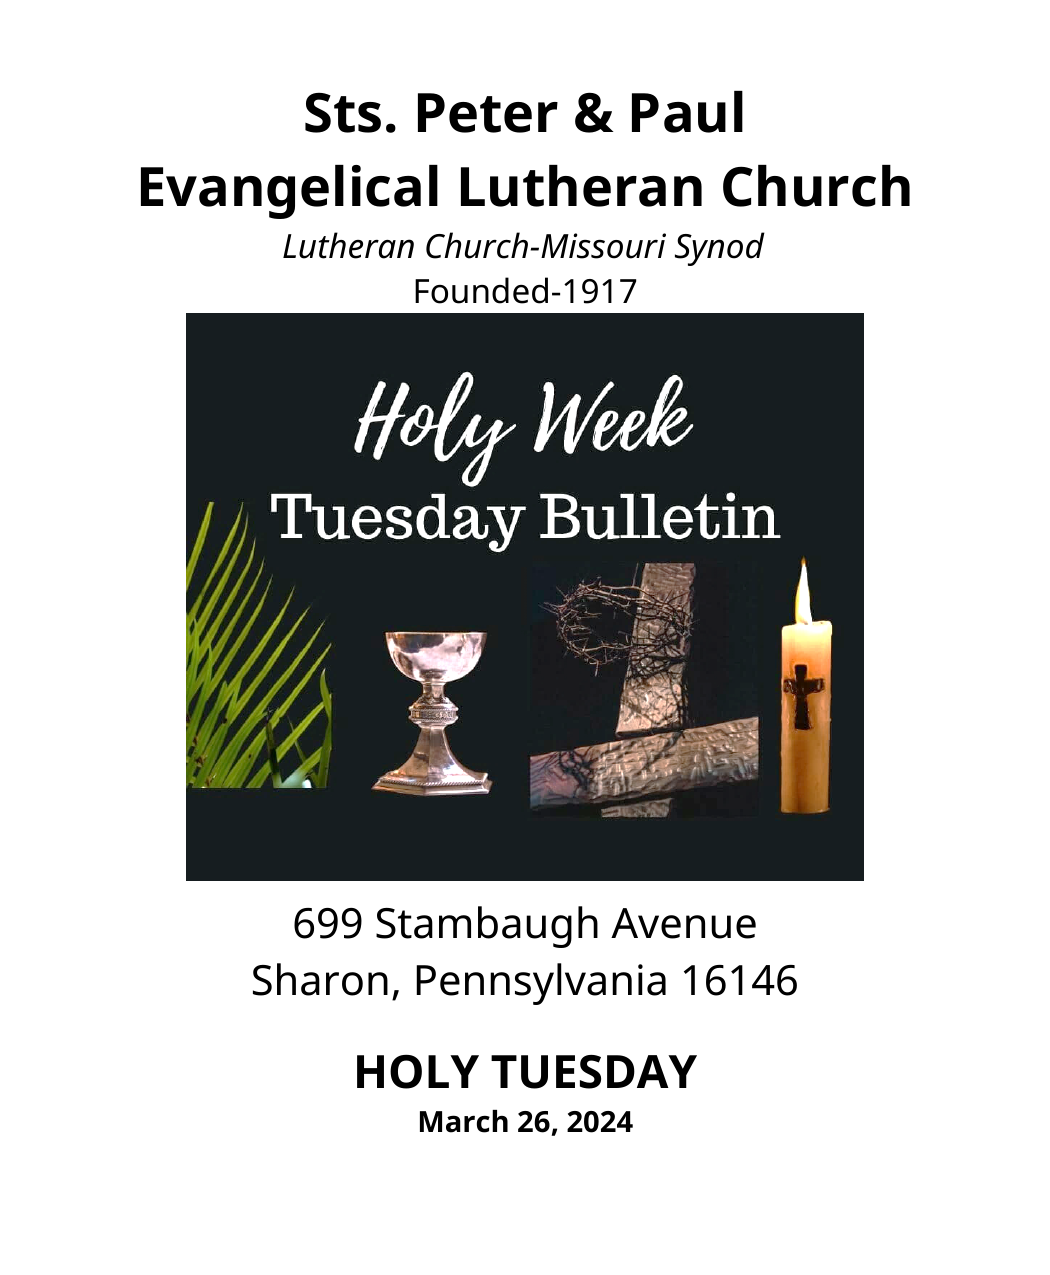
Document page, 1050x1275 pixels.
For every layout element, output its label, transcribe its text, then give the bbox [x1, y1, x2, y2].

text Evangelical Lutheran Church [75, 149, 975, 222]
text Sts. Peter & Paul [75, 75, 975, 149]
text 699 Stambaugh Avenue [75, 894, 975, 951]
text March 26, 2024 [75, 1102, 975, 1141]
picture [186, 313, 864, 881]
text Founded-1917 [75, 268, 975, 313]
text Lutheran Church-Missouri Synod [75, 222, 975, 268]
text Sharon, Pennsylvania 16146 [75, 951, 975, 1008]
text HOLY TUESDAY [75, 1039, 975, 1102]
